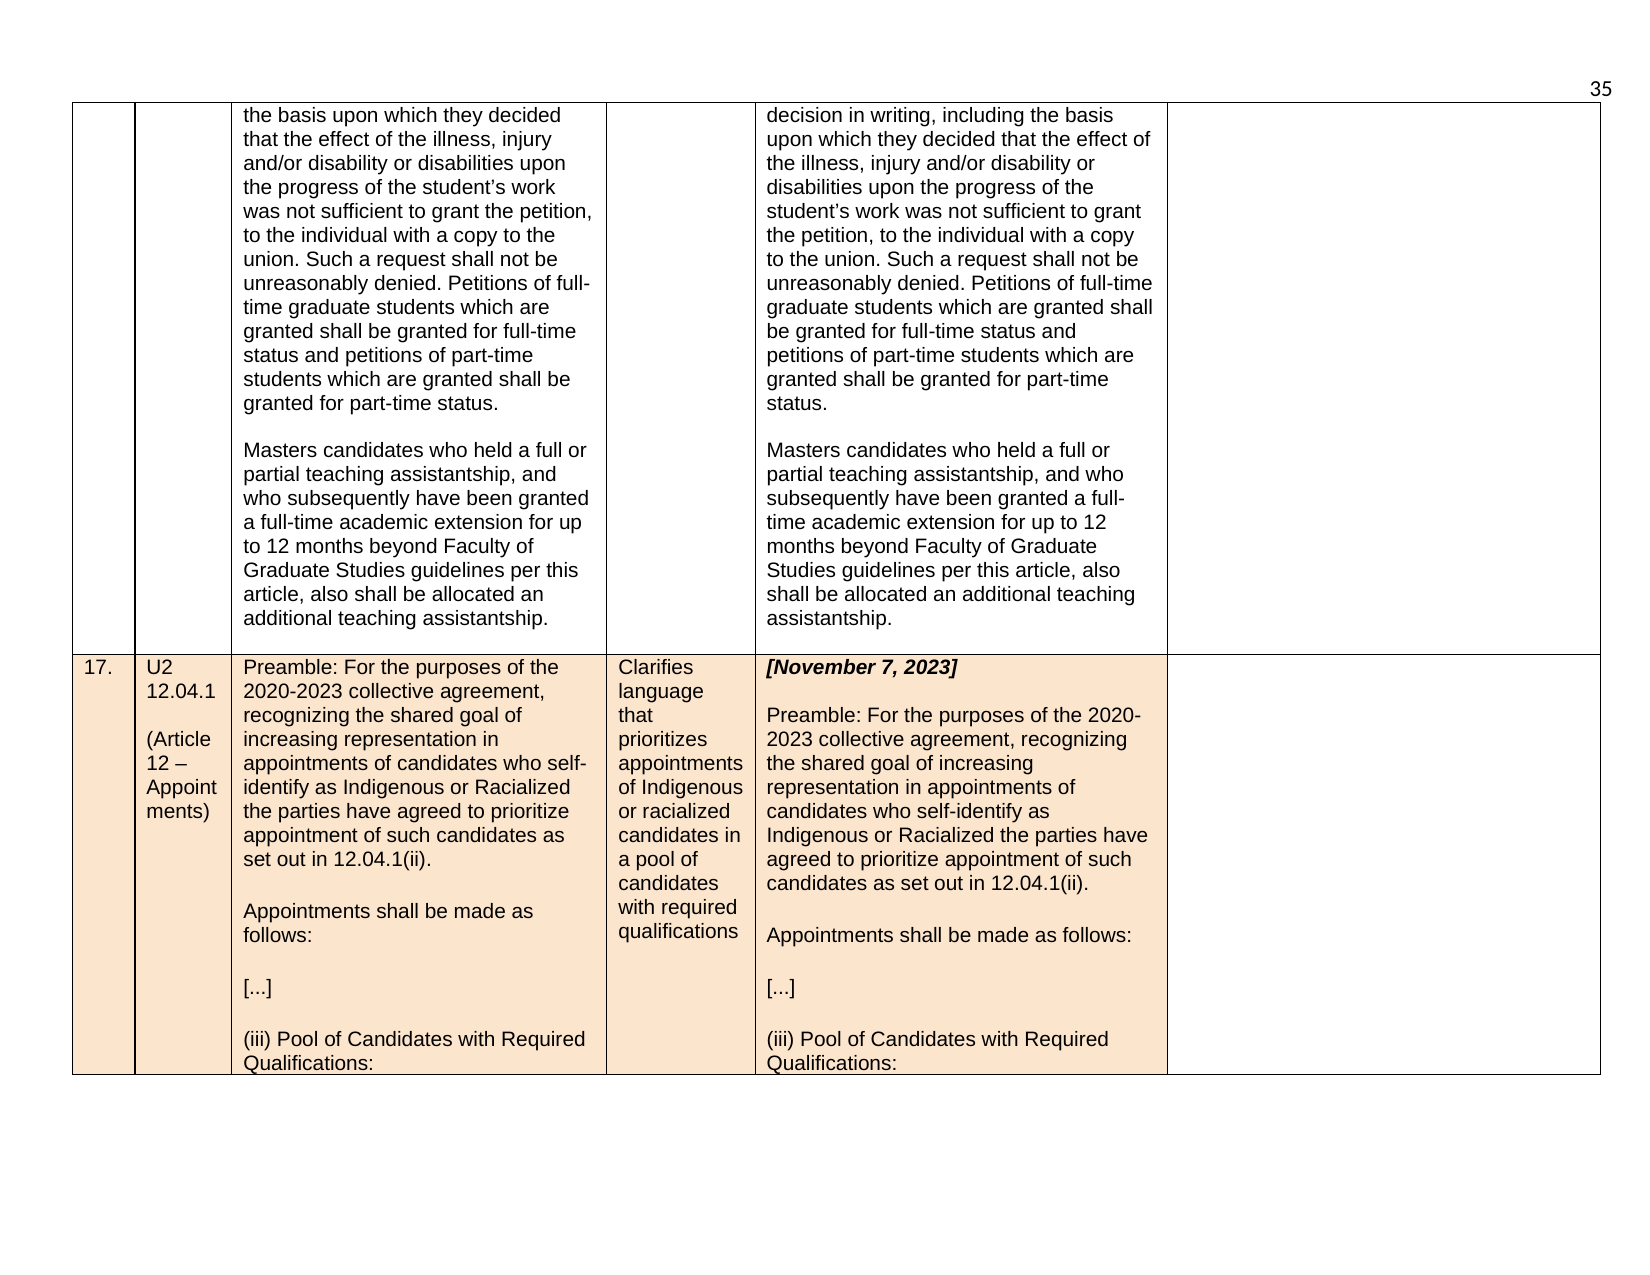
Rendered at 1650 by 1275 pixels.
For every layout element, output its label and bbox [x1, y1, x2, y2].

table_cell [232, 103, 606, 654]
table_cell [607, 103, 755, 654]
table_cell [1168, 103, 1600, 654]
table_cell [136, 655, 231, 1074]
table_cell [73, 103, 134, 654]
table_cell [607, 655, 755, 1074]
table_cell [232, 655, 606, 1074]
table_cell [756, 103, 1167, 654]
table_cell [73, 655, 134, 1074]
table_cell [756, 655, 1167, 1074]
table_cell [1168, 655, 1600, 1074]
table_cell [136, 103, 231, 654]
